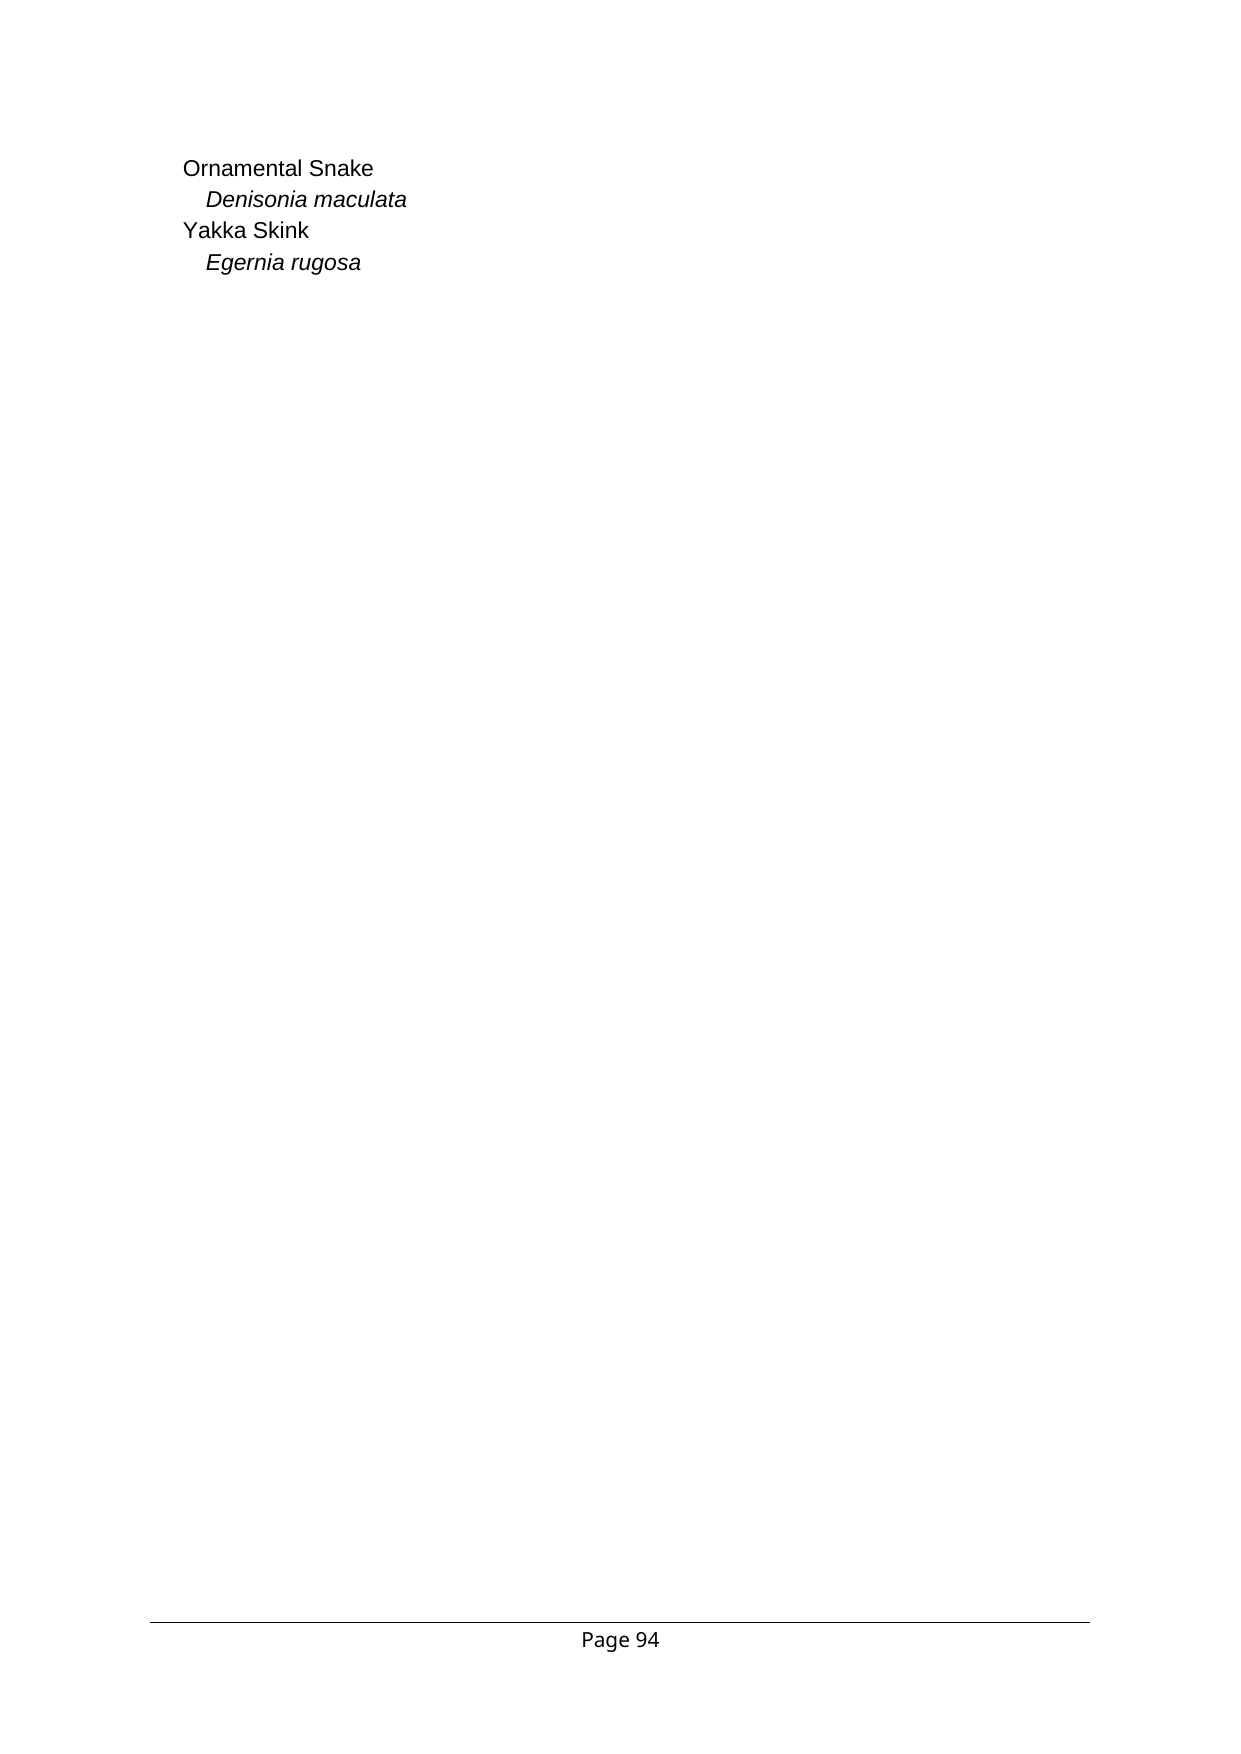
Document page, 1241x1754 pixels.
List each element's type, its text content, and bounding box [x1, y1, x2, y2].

table_cell Ornamental Snake [149, 150, 1194, 181]
table_cell Yakka Skink [149, 213, 1194, 244]
table_cell Egernia rugosa [149, 244, 1194, 275]
table_cell Denisonia maculata [149, 181, 1194, 212]
